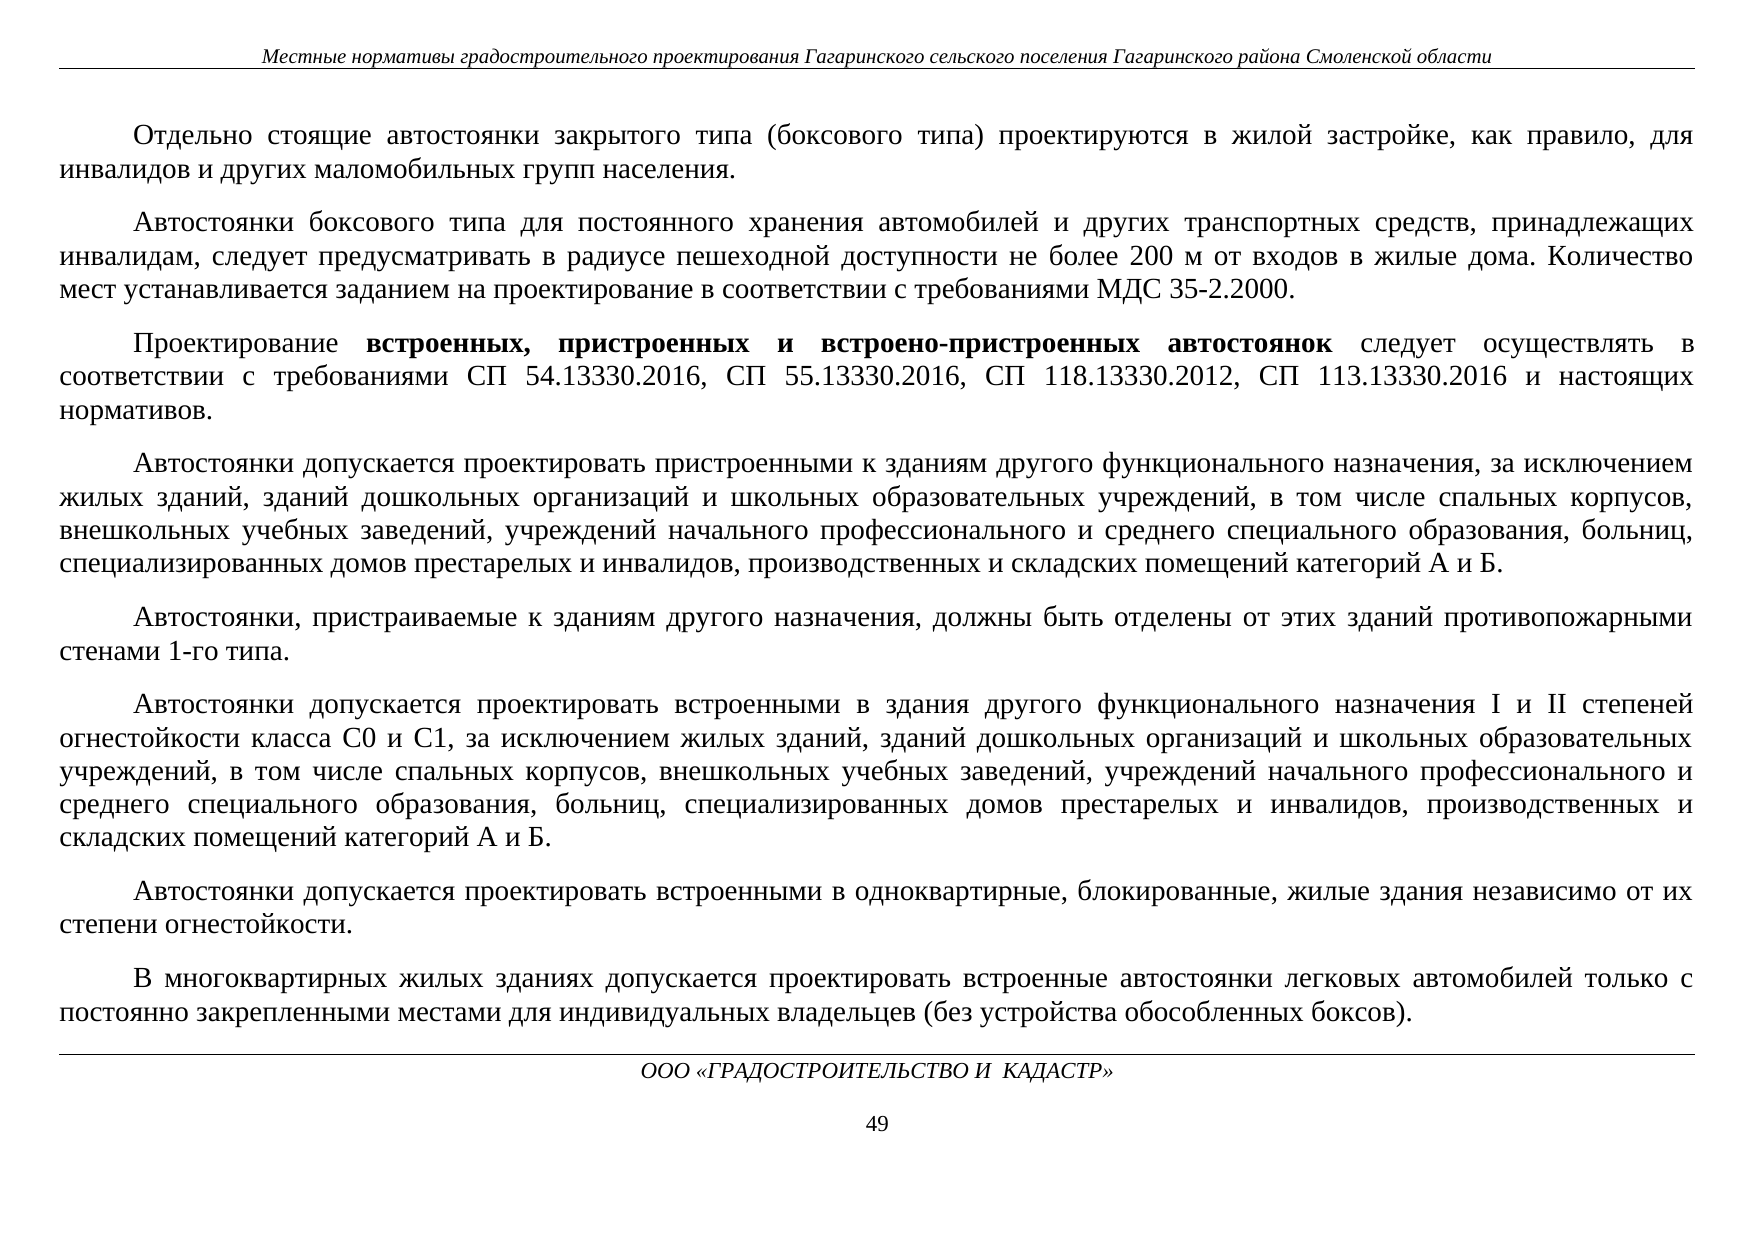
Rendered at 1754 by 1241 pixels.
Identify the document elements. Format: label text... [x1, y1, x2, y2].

text В многоквартирных жилых зданиях допускается проектировать встроенные автостоянки легковых автомобилей только с постоянно закрепленными местами для индивидуальных владельцев (без устройства обособленных боксов). [59, 961, 1695, 1027]
text Проектирование встроенных, пристроенных и встроено-пристроенных автостоянок следует осуществлять в соответствии с требованиями СП 54.13330.2016, СП 55.13330.2016, СП 118.13330.2012, СП 113.13330.2016 и настоящих нормативов. [59, 326, 1695, 425]
text Автостоянки допускается проектировать встроенными в одноквартирные, блокированные, жилые здания независимо от их степени огнестойкости. [59, 874, 1695, 940]
text Автостоянки допускается проектировать пристроенными к зданиям другого функционального назначения, за исключением жилых зданий, зданий дошкольных организаций и школьных образовательных учреждений, в том числе спальных корпусов, внешкольных учебных заведений, учреждений начального профессионального и среднего специального образования, больниц, специализированных домов престарелых и инвалидов, производственных и складских помещений категорий А и Б. [59, 446, 1695, 579]
text Автостоянки допускается проектировать встроенными в здания другого функционального назначения I и II степеней огнестойкости класса С0 и С1, за исключением жилых зданий, зданий дошкольных организаций и школьных образовательных учреждений, в том числе спальных корпусов, внешкольных учебных заведений, учреждений начального профессионального и среднего специального образования, больниц, специализированных домов престарелых и инвалидов, производственных и складских помещений категорий А и Б. [59, 687, 1695, 853]
text Автостоянки, пристраиваемые к зданиям другого назначения, должны быть отделены от этих зданий противопожарными стенами 1-го типа. [59, 600, 1695, 666]
text Автостоянки боксового типа для постоянного хранения автомобилей и других транспортных средств, принадлежащих инвалидам, следует предусматривать в радиусе пешеходной доступности не более от входов в жилые дома. Количество мест устанавливается заданием на проектирование в соответствии с требованиями МДС 35-2.2000. [59, 205, 1695, 305]
text Отдельно стоящие автостоянки закрытого типа (боксового типа) проектируются в жилой застройке, как правило, для инвалидов и других маломобильных групп населения. [59, 118, 1695, 184]
